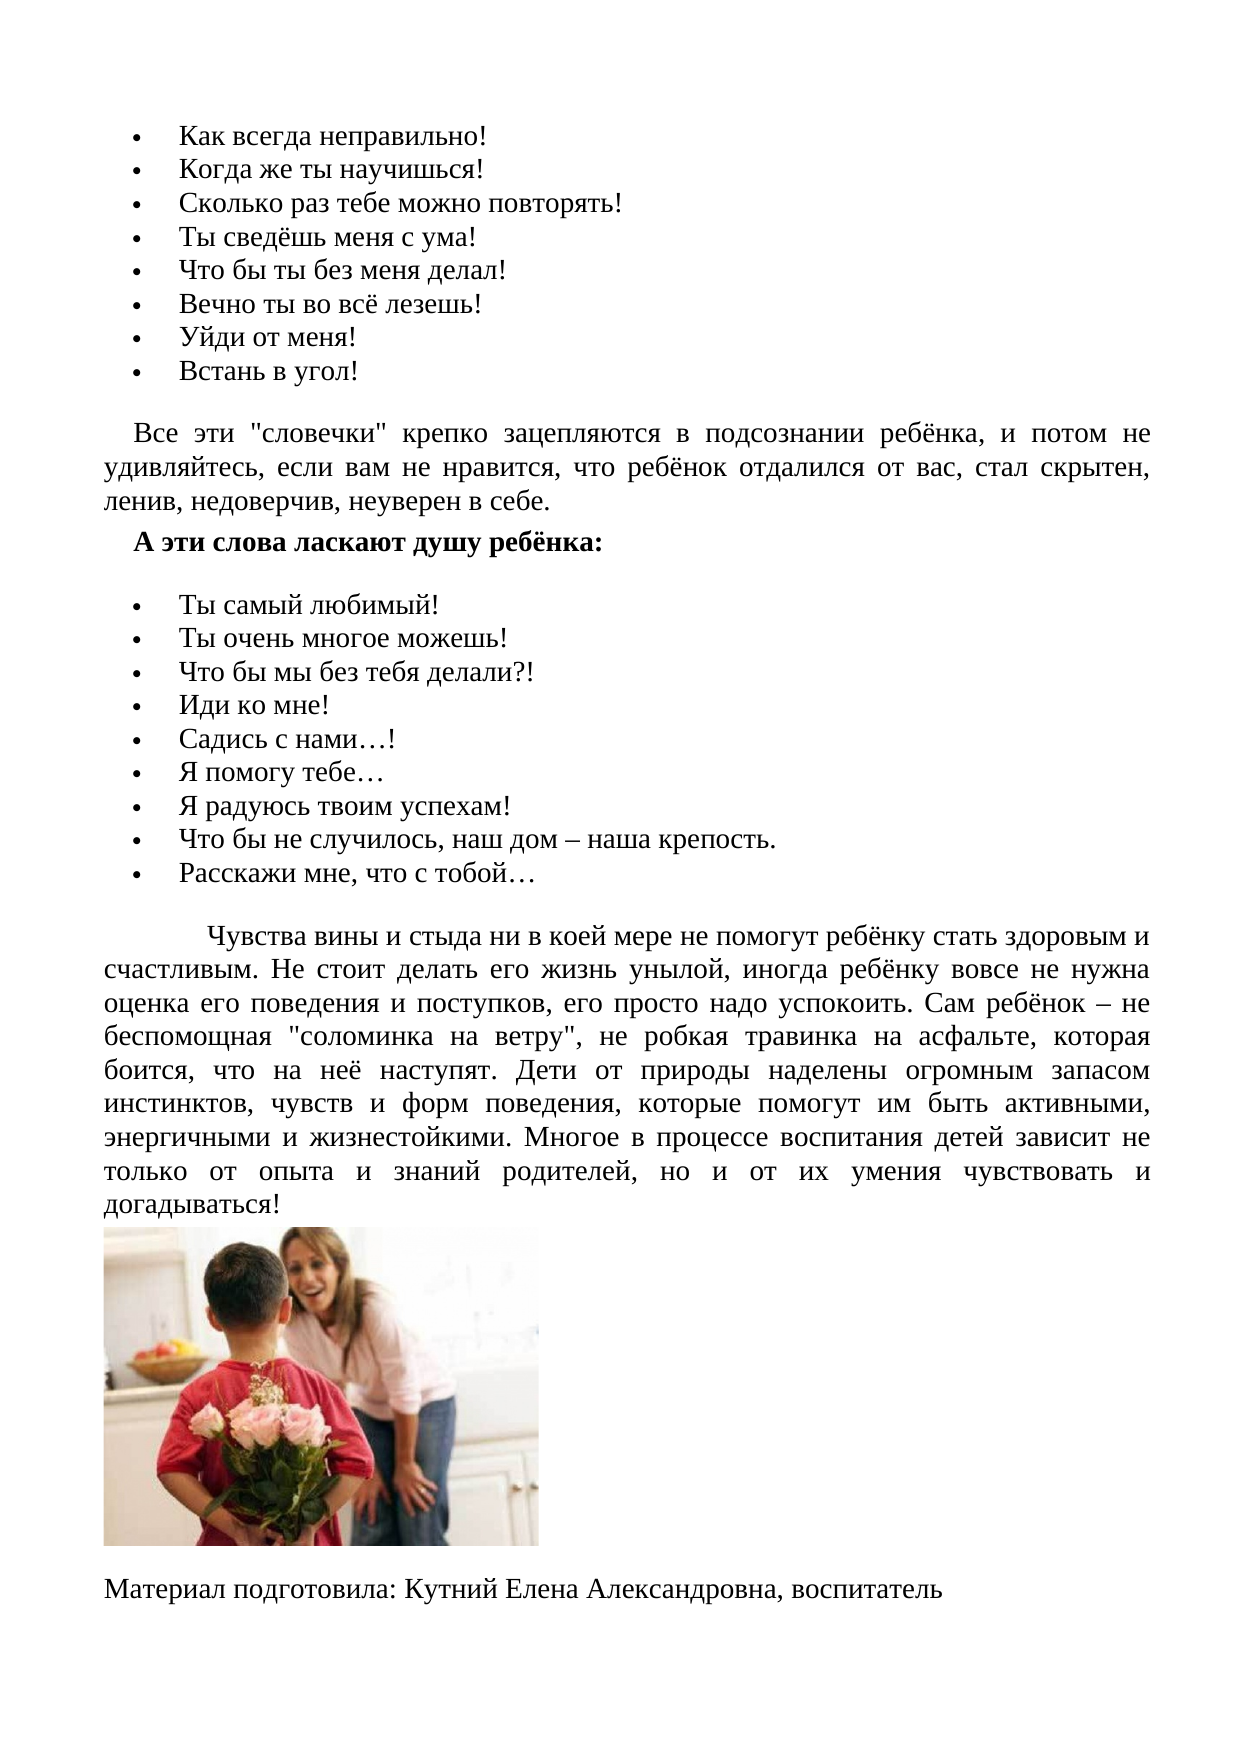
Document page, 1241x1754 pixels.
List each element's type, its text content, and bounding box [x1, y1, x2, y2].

list Вечно ты во всё лезешь! [103, 286, 1152, 319]
list Ты очень многое можешь! [103, 620, 1152, 654]
list Что бы не случилось, наш дом – наша крепость. [103, 822, 1152, 855]
text Все эти "словечки" крепко зацепляются в подсознании ребёнка, и потом не удивляйтесь, если вам не нравится, что ребёнок отдалился от вас, стал скрытен, ленив, недоверчив, неуверен в себе. [103, 416, 1152, 516]
text А эти слова ласкают душу ребёнка: [103, 524, 1152, 558]
text Чувства вины и стыда ни в коей мере не помогут ребёнку стать здоровым и счастливым. Не стоит делать его жизнь унылой, иногда ребёнку вовсе не нужна оценка его поведения и поступков, его просто надо успокоить. Сам ребёнок – не беспомощная "соломинка на ветру", не робкая травинка на асфальте, которая боится, что на неё наступят. Дети от природы наделены огромным запасом инстинктов, чувств и форм поведения, которые помогут им быть активными, энергичными и жизнестойкими. Многое в процессе воспитания детей зависит не только от опыта и знаний родителей, но и от их умения чувствовать и догадываться! [103, 918, 1152, 1220]
list Я помогу тебе… [103, 754, 1152, 788]
picture [103, 1227, 539, 1546]
list Уйди от меня! [103, 319, 1152, 353]
list Ты сведёшь меня с ума! [103, 219, 1152, 252]
list Когда же ты научишься! [103, 152, 1152, 185]
list Что бы ты без меня делал! [103, 252, 1152, 286]
list Я радуюсь твоим успехам! [103, 788, 1152, 822]
text Материал подготовила: Кутний Елена Александровна, воспитатель [103, 1571, 1152, 1604]
list Сколько раз тебе можно повторять! [103, 185, 1152, 219]
list Расскажи мне, что с тобой… [103, 855, 1152, 889]
list Ты самый любимый! [103, 587, 1152, 620]
list Что бы мы без тебя делали?! [103, 654, 1152, 687]
list Встань в угол! [103, 353, 1152, 386]
list Как всегда неправильно! [103, 118, 1152, 152]
list Садись с нами…! [103, 721, 1152, 754]
list Иди ко мне! [103, 687, 1152, 721]
